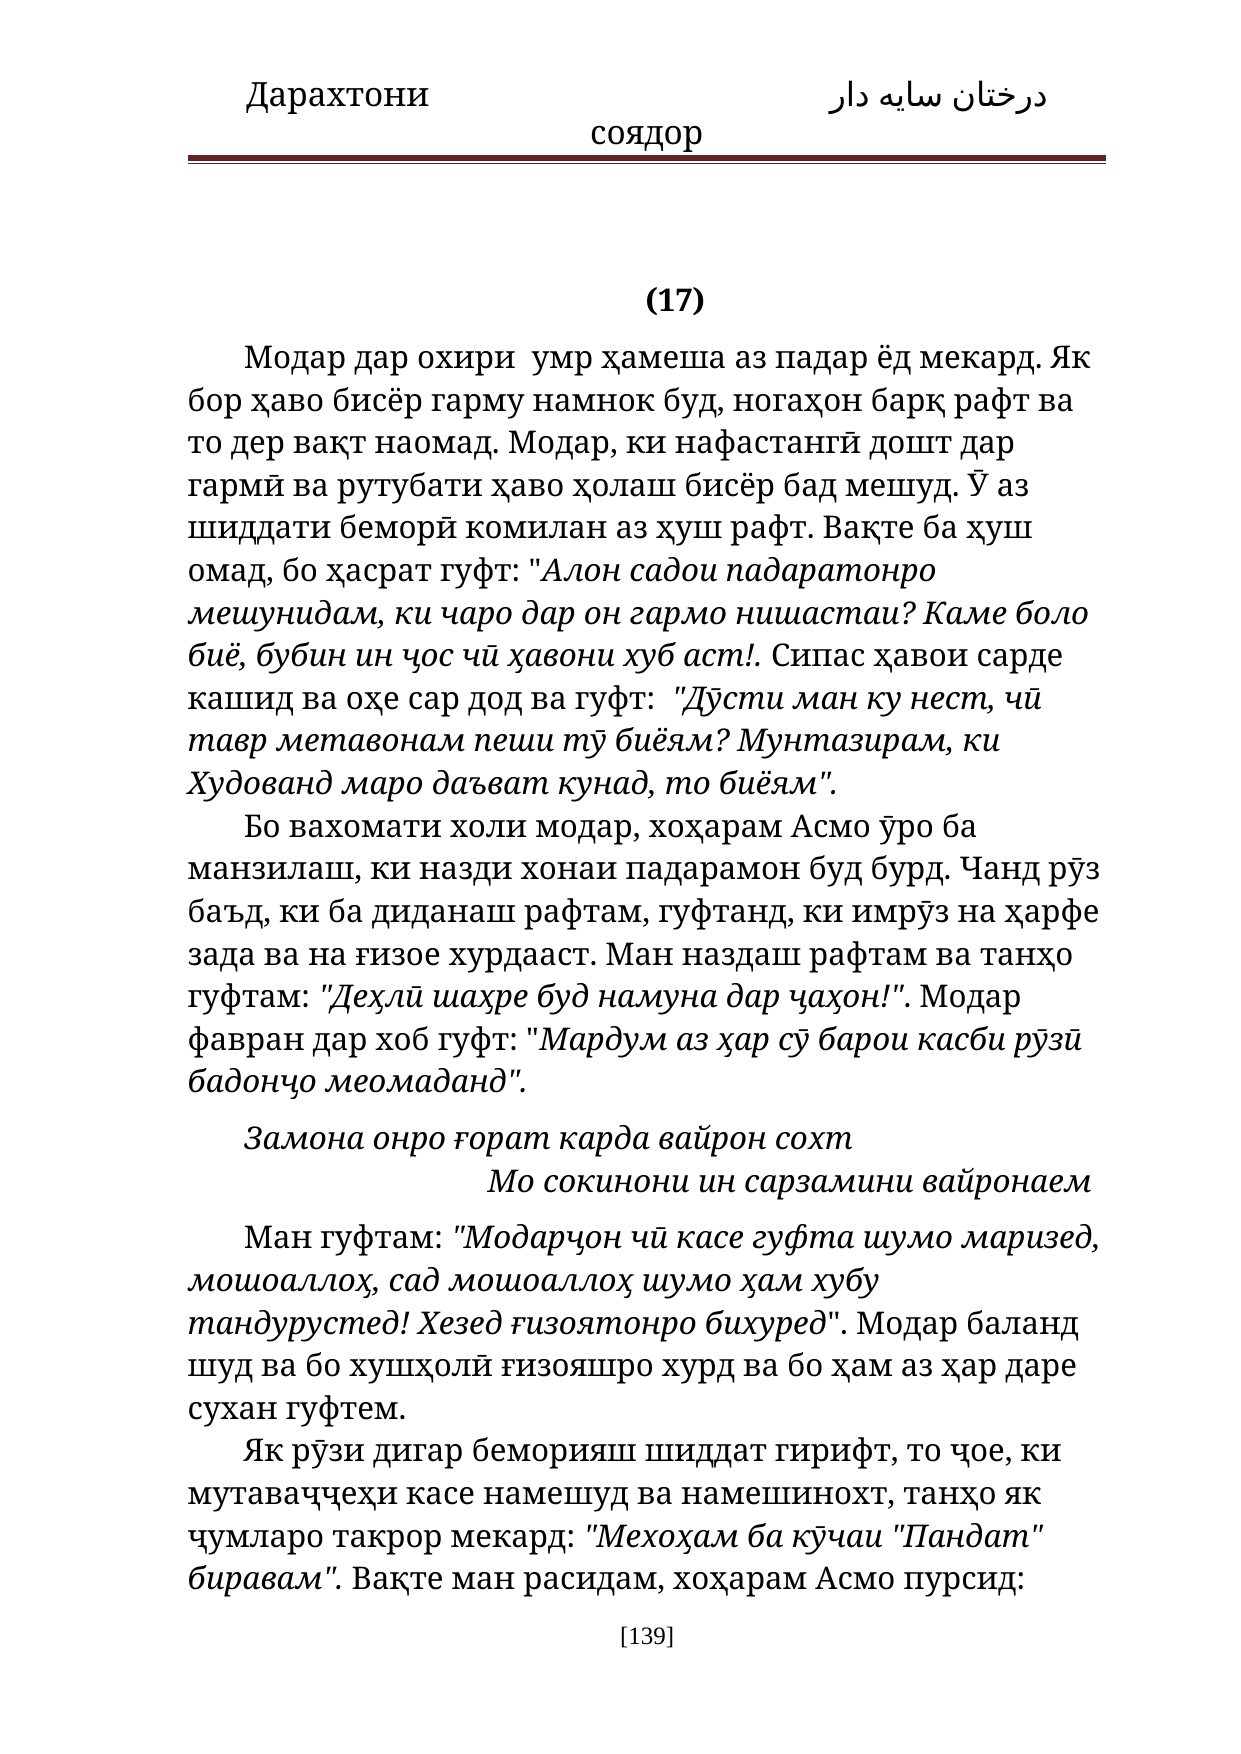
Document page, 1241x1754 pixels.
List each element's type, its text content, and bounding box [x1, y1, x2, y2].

text Замона онро ғорат карда вайрон сохт [187, 1116, 1106, 1159]
text Мо сокинони ин сарзамини вайронаем [412, 1159, 1106, 1201]
text Ман гуфтам: "Модарҷон чӣ касе гуфта шумо маризед, мошоаллоҳ, сад мошоаллоҳ шумо ҳам хубу тандурустед! Хезед ғизоятонро бихуред". Модар баланд шуд ва бо хушҳолӣ ғизояшро хурд ва бо ҳам аз ҳар даре сухан гуфтем. [187, 1215, 1106, 1428]
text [187, 1428, 1106, 1599]
text Модар дар охири умр ҳамеша аз падар ёд мекард. Як бор ҳаво бисёр гарму намнок буд, ногаҳон барқ рафт ва то дер вақт наомад. Модар, ки нафастангӣ дошт дар гармӣ ва рутубати ҳаво ҳолаш бисёр бад мешуд. Ӯ аз шиддати беморӣ комилан аз ҳуш рафт. Вақте ба ҳуш омад, бо ҳасрат гуфт: "Алон садои падаратонро мешунидам, ки чаро дар он гармо нишастаи? Каме боло биё, бубин ин ҷос чӣ ҳавони хуб аст!. Сипас ҳавои сарде кашид ва оҳе сар дод ва гуфт: "Дӯсти ман ку нест, чӣ тавр метавонам пеши тӯ биёям? Мунтазирам, ки Худованд маро даъват кунад, то биёям". [187, 335, 1106, 804]
text Бо вахомати холи модар, хоҳарам Асмо ӯро ба манзилаш, ки назди хонаи падарамон буд бурд. Чанд рӯз баъд, ки ба диданаш рафтам, гуфтанд, ки имрӯз на ҳарфе зада ва на ғизое хурдааст. Ман наздаш рафтам ва танҳо гуфтам: "Деҳлӣ шаҳре буд намуна дар ҷаҳон!". Модар фавран дар хоб гуфт: "Мардум аз ҳар сӯ барои касби рӯзӣ бадонҷо меомаданд". [187, 804, 1106, 1102]
text (17) [187, 278, 1106, 321]
